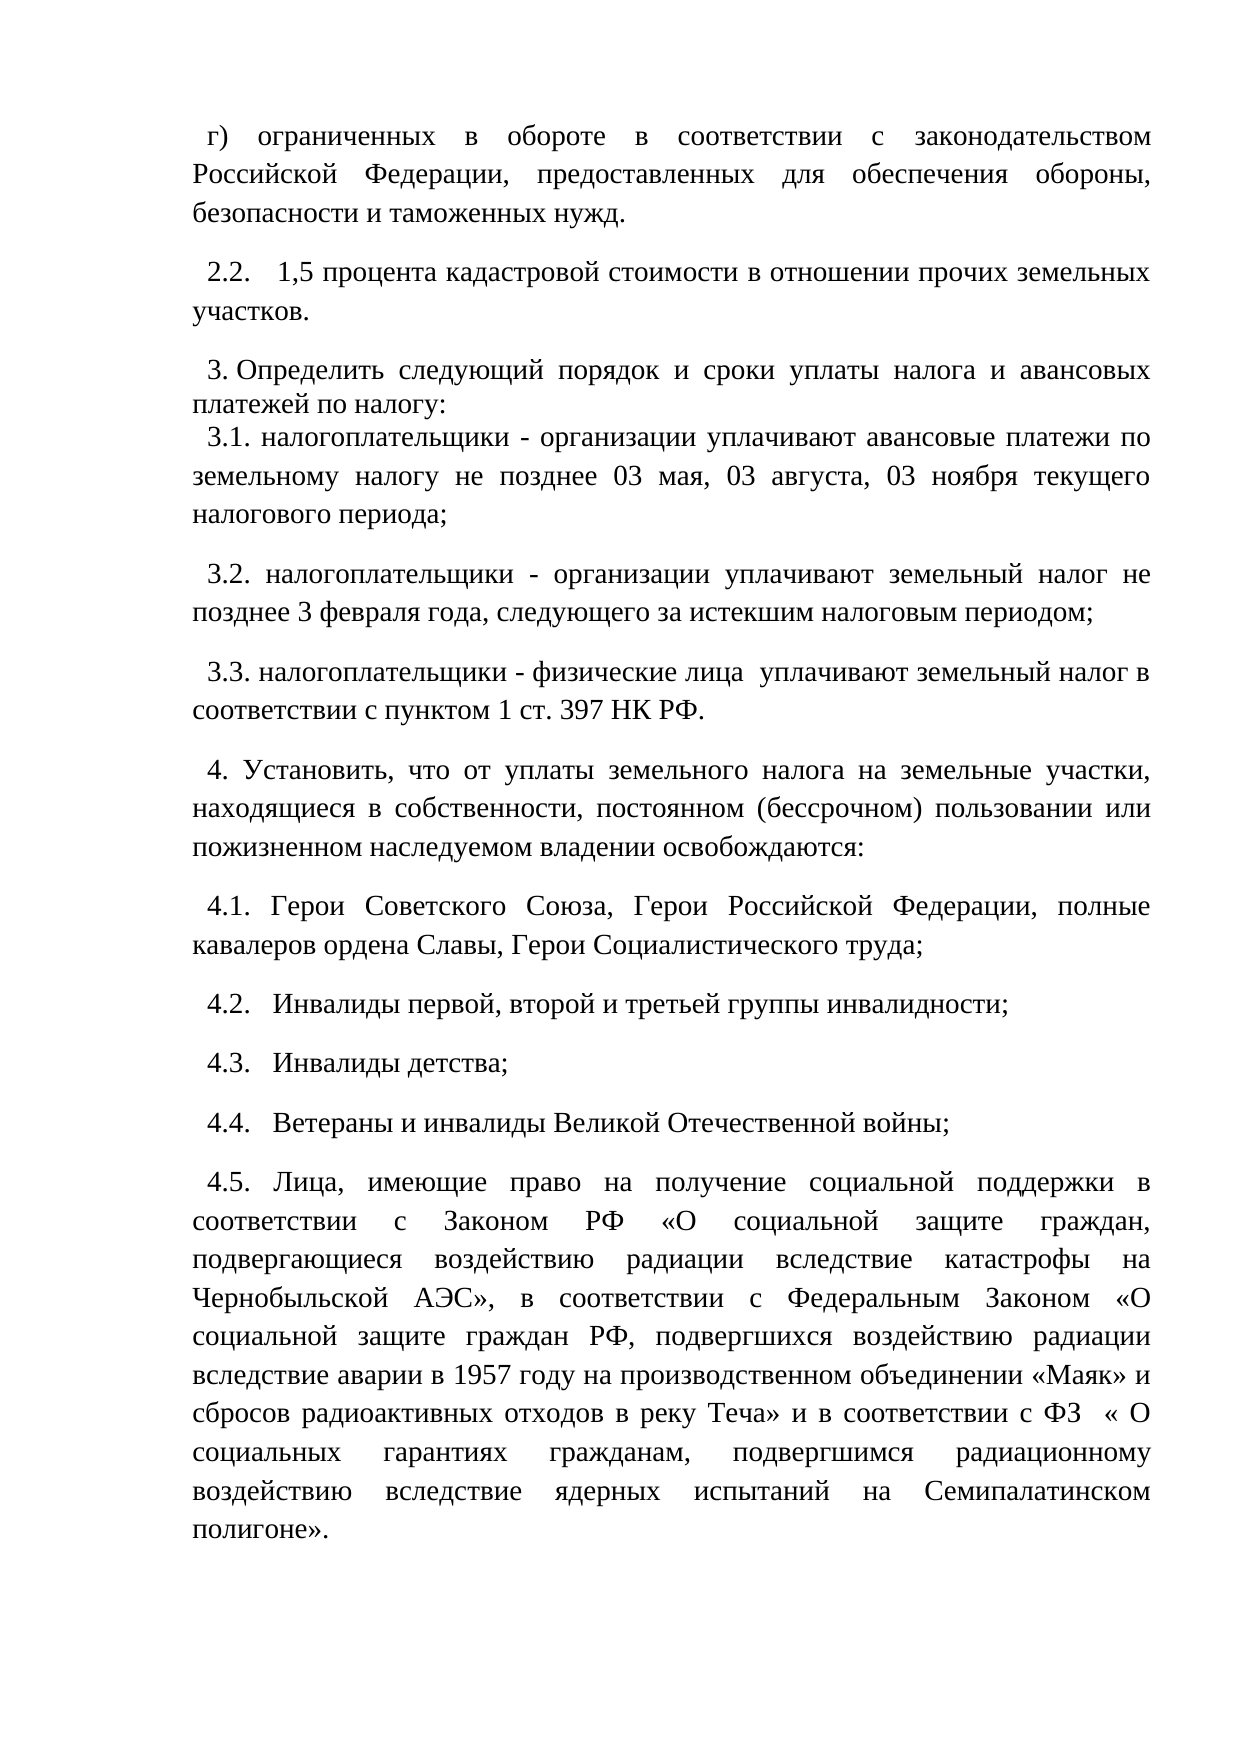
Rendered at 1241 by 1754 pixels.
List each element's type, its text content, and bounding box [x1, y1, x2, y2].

text 3.2. налогоплательщики - организации уплачивают земельный налог не позднее 3 февраля года, следующего за истекшим налоговым периодом; [192, 556, 1152, 628]
text 3.3. налогоплательщики - физические лица уплачивают земельный налог в соответствии с пунктом 1 ст. 397 НК РФ. [192, 654, 1152, 726]
text 2.2. 1,5 процента кадастровой стоимости в отношении прочих земельных участков. [192, 254, 1152, 327]
text 4. Установить, что от уплаты земельного налога на земельные участки, находящиеся в собственности, постоянном (бессрочном) пользовании или пожизненном наследуемом владении освобождаются: [192, 752, 1152, 862]
text 4.1. Герои Советского Союза, Герои Российской Федерации, полные кавалеров ордена Славы, Герои Социалистического труда; [192, 888, 1152, 960]
text 4.2. Инвалиды первой, второй и третьей группы инвалидности; [192, 986, 1152, 1020]
list Определить следующий порядок и сроки уплаты налога и авансовых платежей по налогу: [192, 352, 1152, 419]
text 4.4. Ветераны и инвалиды Великой Отечественной войны; [192, 1105, 1152, 1138]
text г) ограниченных в обороте в соответствии с законодательством Российской Федерации, предоставленных для обеспечения обороны, безопасности и таможенных нужд. [192, 118, 1152, 229]
text 3.1. налогоплательщики - организации уплачивают авансовые платежи по земельному налогу не позднее 03 мая, 03 августа, 03 ноября текущего налогового периода; [192, 419, 1152, 530]
text 4.3. Инвалиды детства; [192, 1046, 1152, 1079]
text 4.5. Лица, имеющие право на получение социальной поддержки в соответствии с Законом РФ «О социальной защите граждан, подвергающиеся воздействию радиации вследствие катастрофы на Чернобыльской АЭС», в соответствии с Федеральным Законом «О социальной защите граждан РФ, подвергшихся воздействию радиации вследствие аварии в 1957 году на производственном объединении «Маяк» и сбросов радиоактивных отходов в реку Теча» и в соответствии с ФЗ « О социальных гарантиях гражданам, подвергшимся радиационному воздействию вследствие ядерных испытаний на Семипалатинском полигоне». [192, 1164, 1152, 1545]
